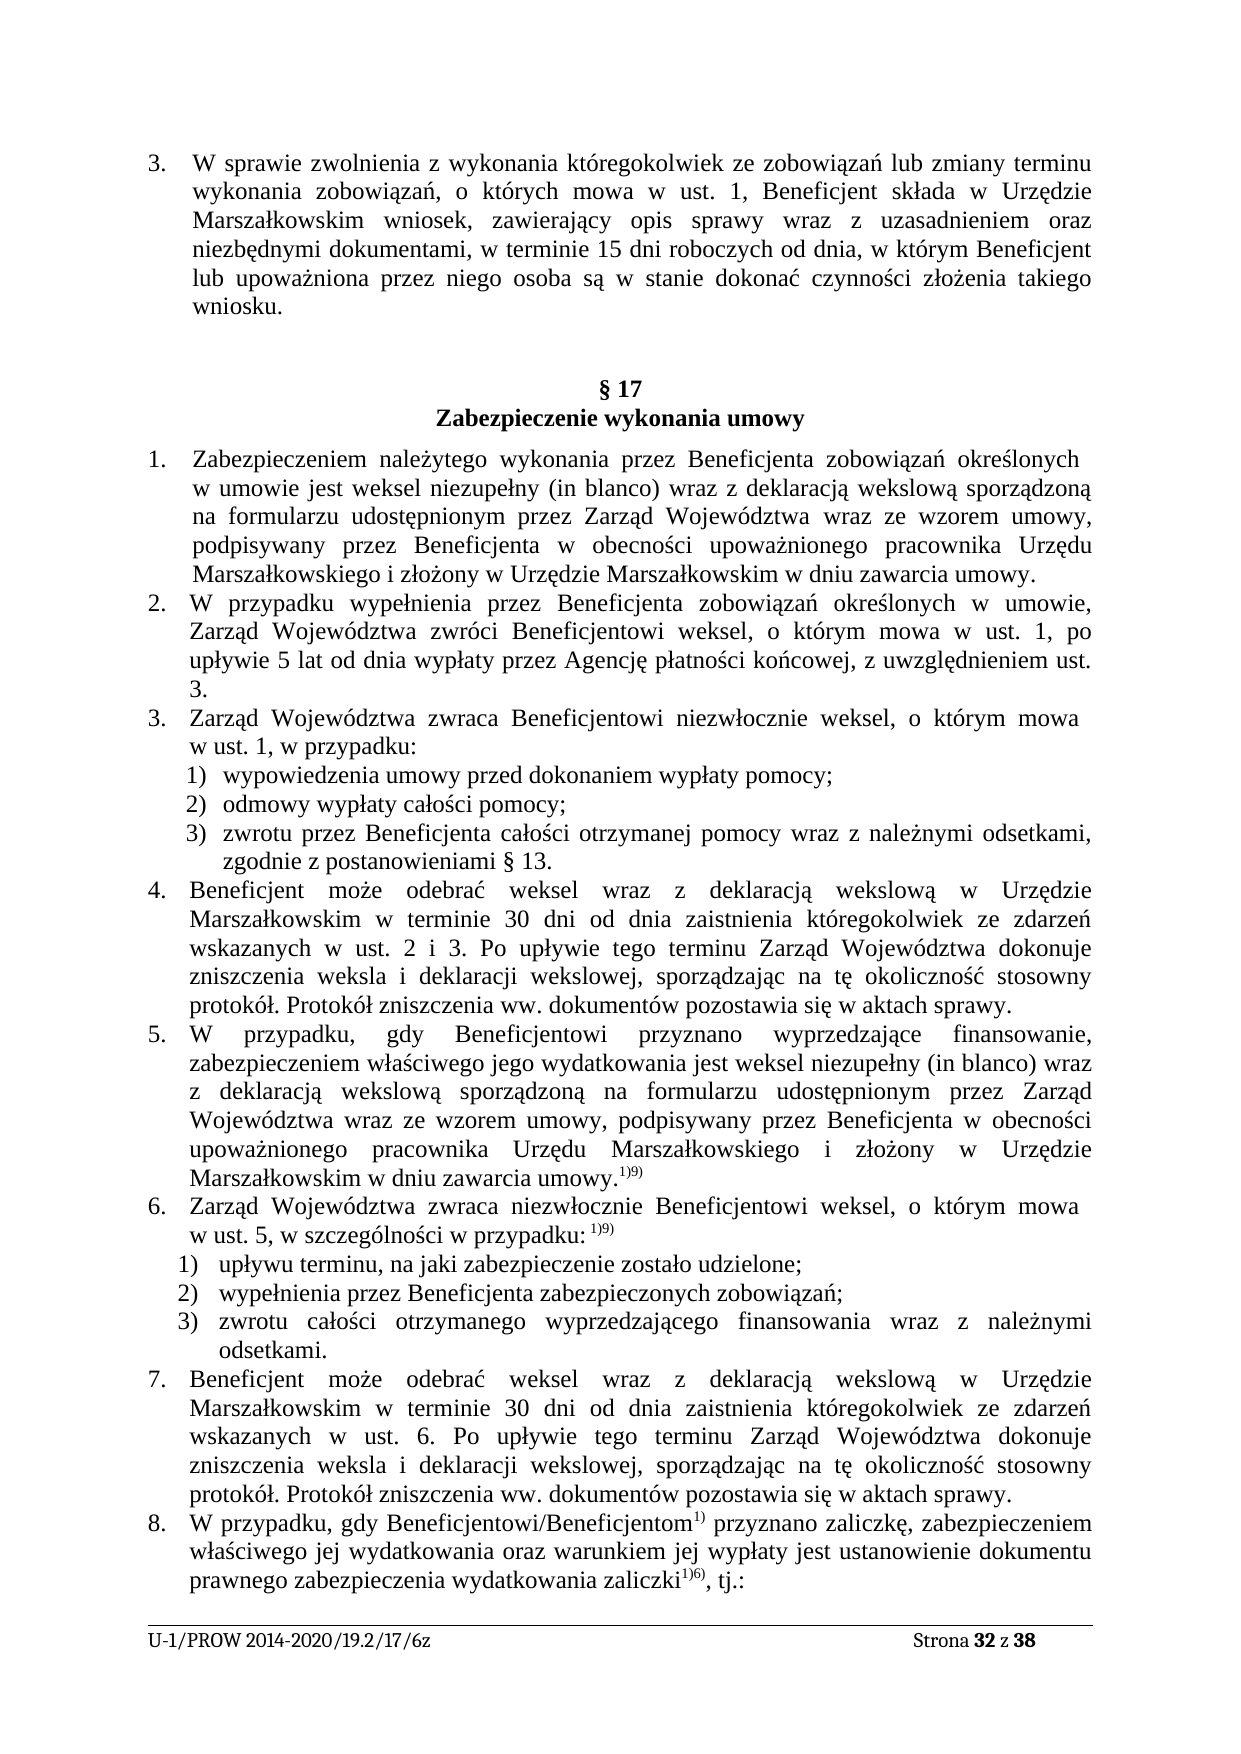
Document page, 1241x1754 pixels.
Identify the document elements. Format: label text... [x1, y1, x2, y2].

list wypowiedzenia umowy przed dokonaniem wypłaty pomocy; [186, 760, 1093, 789]
list W przypadku wypełnienia przez Beneficjenta zobowiązań określonych w umowie, Zarząd Województwa zwróci Beneficjentowi weksel, o którym mowa w ust. 1, po upływie 5 lat od dnia wypłaty przez Agencję płatności końcowej, z uwzględnieniem ust. 3. [148, 588, 1093, 703]
list zwrotu całości otrzymanego wyprzedzającego finansowania wraz z należnymi odsetkami. [177, 1306, 1093, 1364]
list odmowy wypłaty całości pomocy; [186, 789, 1093, 818]
list W przypadku, gdy Beneficjentowi/Beneficjentom1) przyznano zaliczkę, zabezpieczeniem właściwego jej wydatkowania oraz warunkiem jej wypłaty jest ustanowienie dokumentu prawnego zabezpieczenia wydatkowania zaliczki1)6), tj.: [148, 1508, 1093, 1594]
list upływu terminu, na jaki zabezpieczenie zostało udzielone; [177, 1249, 1093, 1278]
list Beneficjent może odebrać weksel wraz z deklaracją wekslową w Urzędzie Marszałkowskim w terminie 30 dni od dnia zaistnienia któregokolwiek ze zdarzeń wskazanych w ust. 2 i 3. Po upływie tego terminu Zarząd Województwa dokonuje zniszczenia weksla i deklaracji wekslowej, sporządzając na tę okoliczność stosowny protokół. Protokół zniszczenia ww. dokumentów pozostawia się w aktach sprawy. [148, 875, 1093, 1019]
list W sprawie zwolnienia z wykonania któregokolwiek ze zobowiązań lub zmiany terminu wykonania zobowiązań, o których mowa w ust. 1, Beneficjent składa w Urzędzie Marszałkowskim wniosek, zawierający opis sprawy wraz z uzasadnieniem oraz niezbędnymi dokumentami, w terminie 15 dni roboczych od dnia, w którym Beneficjent lub upoważniona przez niego osoba są w stanie dokonać czynności złożenia takiego wniosku. [148, 148, 1093, 320]
list Beneficjent może odebrać weksel wraz z deklaracją wekslową w Urzędzie Marszałkowskim w terminie 30 dni od dnia zaistnienia któregokolwiek ze zdarzeń wskazanych w ust. 6. Po upływie tego terminu Zarząd Województwa dokonuje zniszczenia weksla i deklaracji wekslowej, sporządzając na tę okoliczność stosowny protokół. Protokół zniszczenia ww. dokumentów pozostawia się w aktach sprawy. [148, 1364, 1093, 1508]
list wypełnienia przez Beneficjenta zabezpieczonych zobowiązań; [177, 1278, 1093, 1306]
list zwrotu przez Beneficjenta całości otrzymanej pomocy wraz z należnymi odsetkami, zgodnie z postanowieniami § 13. [186, 818, 1093, 875]
list Zarząd Województwa zwraca niezwłocznie Beneficjentowi weksel, o którym mowa w ust. 5, w szczególności w przypadku: 1)9) [148, 1191, 1093, 1249]
text Zabezpieczenie wykonania umowy [148, 403, 1093, 431]
list W przypadku, gdy Beneficjentowi przyznano wyprzedzające finansowanie, zabezpieczeniem właściwego jego wydatkowania jest weksel niezupełny (in blanco) wraz z deklaracją wekslową sporządzoną na formularzu udostępnionym przez Zarząd Województwa wraz ze wzorem umowy, podpisywany przez Beneficjenta w obecności upoważnionego pracownika Urzędu Marszałkowskiego i złożony w Urzędzie Marszałkowskim w dniu zawarcia umowy.1)9) [148, 1019, 1093, 1191]
text § 17 [148, 374, 1093, 403]
list Zabezpieczeniem należytego wykonania przez Beneficjenta zobowiązań określonych w umowie jest weksel niezupełny (in blanco) wraz z deklaracją wekslową sporządzoną na formularzu udostępnionym przez Zarząd Województwa wraz ze wzorem umowy, podpisywany przez Beneficjenta w obecności upoważnionego pracownika Urzędu Marszałkowskiego i złożony w Urzędzie Marszałkowskim w dniu zawarcia umowy. [148, 444, 1093, 588]
list Zarząd Województwa zwraca Beneficjentowi niezwłocznie weksel, o którym mowa w ust. 1, w przypadku: [148, 703, 1093, 760]
